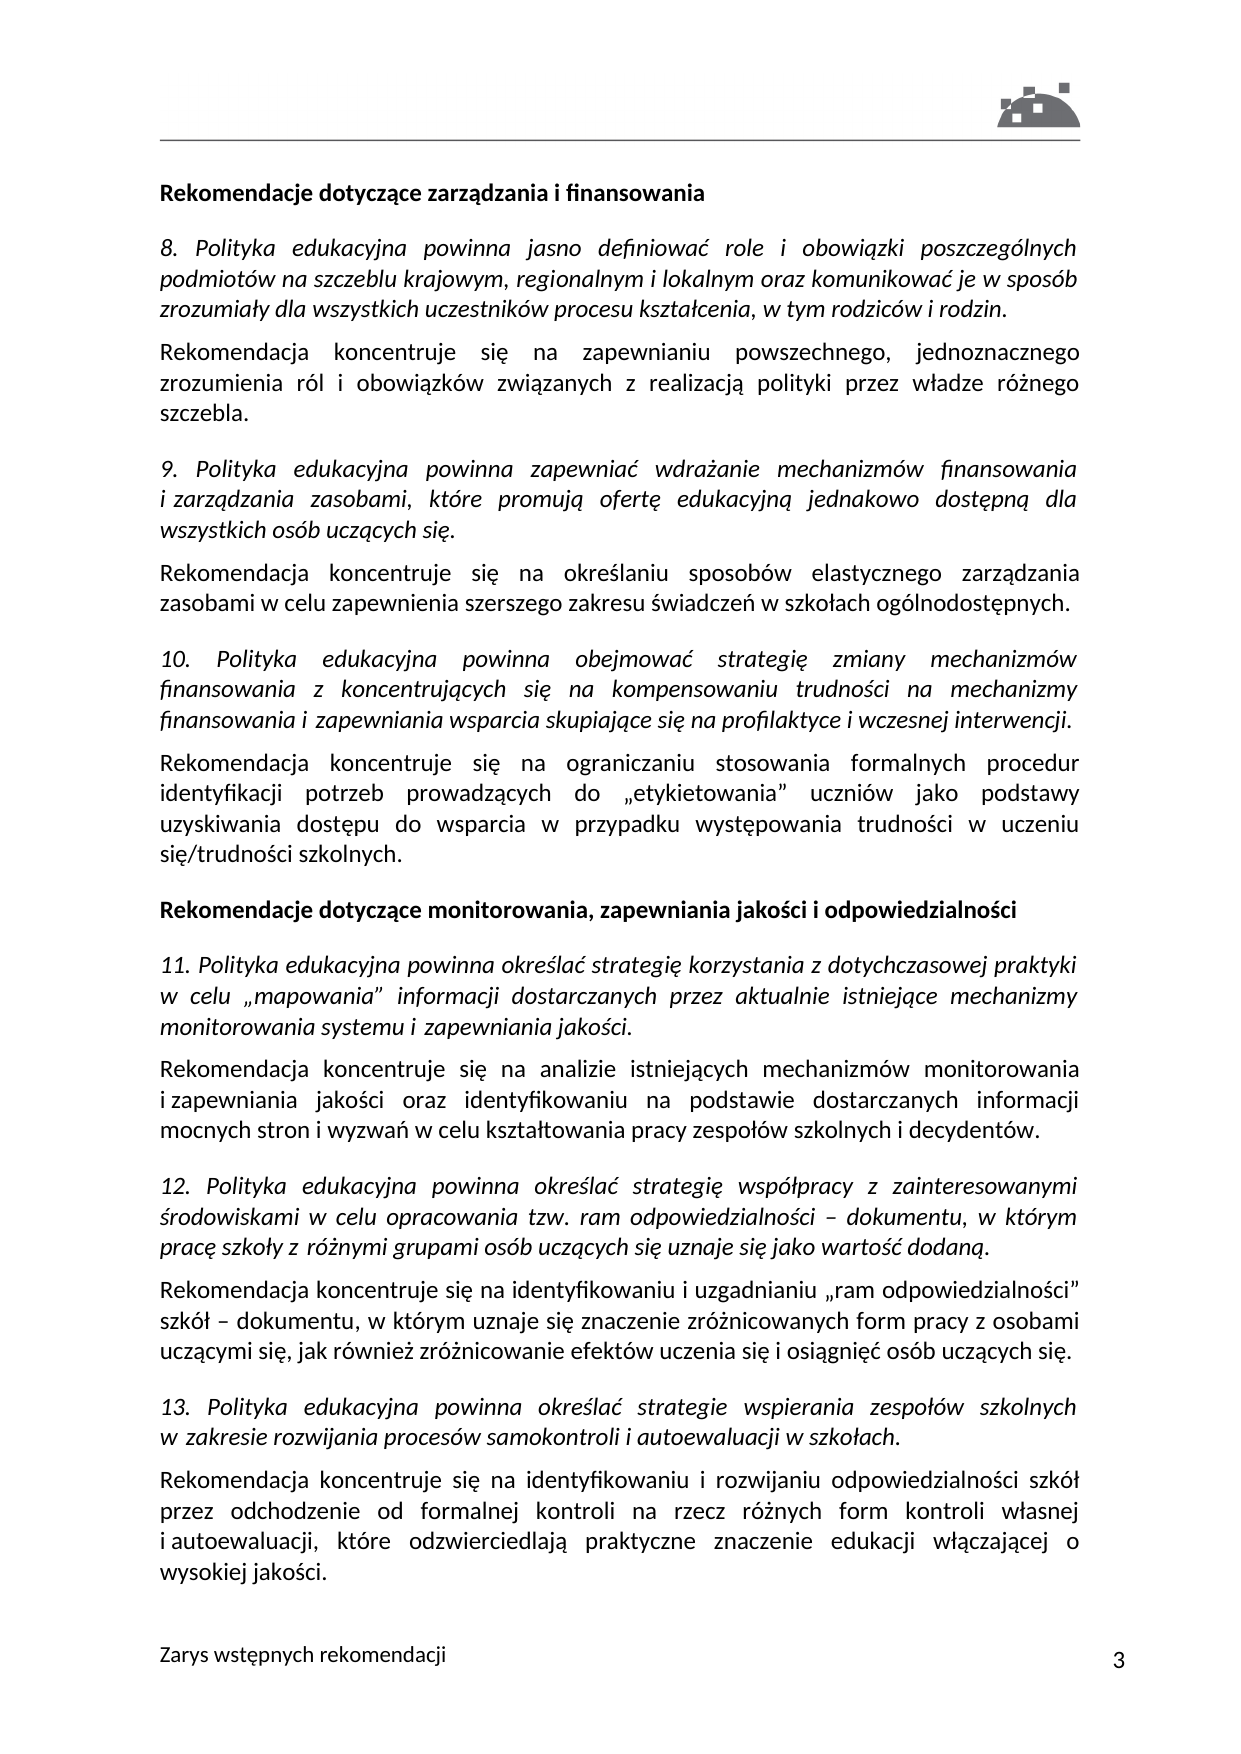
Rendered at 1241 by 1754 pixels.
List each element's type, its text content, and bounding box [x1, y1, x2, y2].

subtitle 11. Polityka edukacyjna powinna określać strategię korzystania z dotychczasowej praktyki w celu „mapowania” informacji dostarczanych przez aktualnie istniejące mechanizmy monitorowania systemu i zapewniania jakości. [159, 949, 1081, 1041]
text Rekomendacja koncentruje się na zapewnianiu powszechnego, jednoznacznego zrozumienia ról i obowiązków związanych z realizacją polityki przez władze różnego szczebla. [159, 336, 1081, 428]
text Rekomendacja koncentruje się na identyfikowaniu i rozwijaniu odpowiedzialności szkół przez odchodzenie od formalnej kontroli na rzecz różnych form kontroli własnej i autoewaluacji, które odzwierciedlają praktyczne znaczenie edukacji włączającej o wysokiej jakości. [159, 1464, 1081, 1586]
subtitle Rekomendacje dotyczące zarządzania i finansowania [159, 177, 1081, 207]
text Rekomendacja koncentruje się na ograniczaniu stosowania formalnych procedur identyfikacji potrzeb prowadzących do „etykietowania” uczniów jako podstawy uzyskiwania dostępu do wsparcia w przypadku występowania trudności w uczeniu się/trudności szkolnych. [159, 747, 1081, 869]
subtitle Rekomendacje dotyczące monitorowania, zapewniania jakości i odpowiedzialności [159, 894, 1081, 924]
text Rekomendacja koncentruje się na identyfikowaniu i uzgadnianiu „ram odpowiedzialności” szkół – dokumentu, w którym uznaje się znaczenie zróżnicowanych form pracy z osobami uczącymi się, jak również zróżnicowanie efektów uczenia się i osiągnięć osób uczących się. [159, 1274, 1081, 1366]
subtitle 10. Polityka edukacyjna powinna obejmować strategię zmiany mechanizmów finansowania z koncentrujących się na kompensowaniu trudności na mechanizmy finansowania i zapewniania wsparcia skupiające się na profilaktyce i wczesnej interwencji. [159, 643, 1081, 734]
text Rekomendacja koncentruje się na określaniu sposobów elastycznego zarządzania zasobami w celu zapewnienia szerszego zakresu świadczeń w szkołach ogólnodostępnych. [159, 557, 1081, 618]
picture [159, 73, 1081, 148]
subtitle 9. Polityka edukacyjna powinna zapewniać wdrażanie mechanizmów finansowania i zarządzania zasobami, które promują ofertę edukacyjną jednakowo dostępną dla wszystkich osób uczących się. [159, 453, 1081, 544]
text Rekomendacja koncentruje się na analizie istniejących mechanizmów monitorowania i zapewniania jakości oraz identyfikowaniu na podstawie dostarczanych informacji mocnych stron i wyzwań w celu kształtowania pracy zespołów szkolnych i decydentów. [159, 1054, 1081, 1145]
subtitle 13. Polityka edukacyjna powinna określać strategie wspierania zespołów szkolnych w zakresie rozwijania procesów samokontroli i autoewaluacji w szkołach. [159, 1391, 1081, 1452]
subtitle 12. Polityka edukacyjna powinna określać strategię współpracy z zainteresowanymi środowiskami w celu opracowania tzw. ram odpowiedzialności – dokumentu, w którym pracę szkoły z różnymi grupami osób uczących się uznaje się jako wartość dodaną. [159, 1170, 1081, 1262]
subtitle 8. Polityka edukacyjna powinna jasno definiować role i obowiązki poszczególnych podmiotów na szczeblu krajowym, regionalnym i lokalnym oraz komunikować je w sposób zrozumiały dla wszystkich uczestników procesu kształcenia, w tym rodziców i rodzin. [159, 232, 1081, 324]
